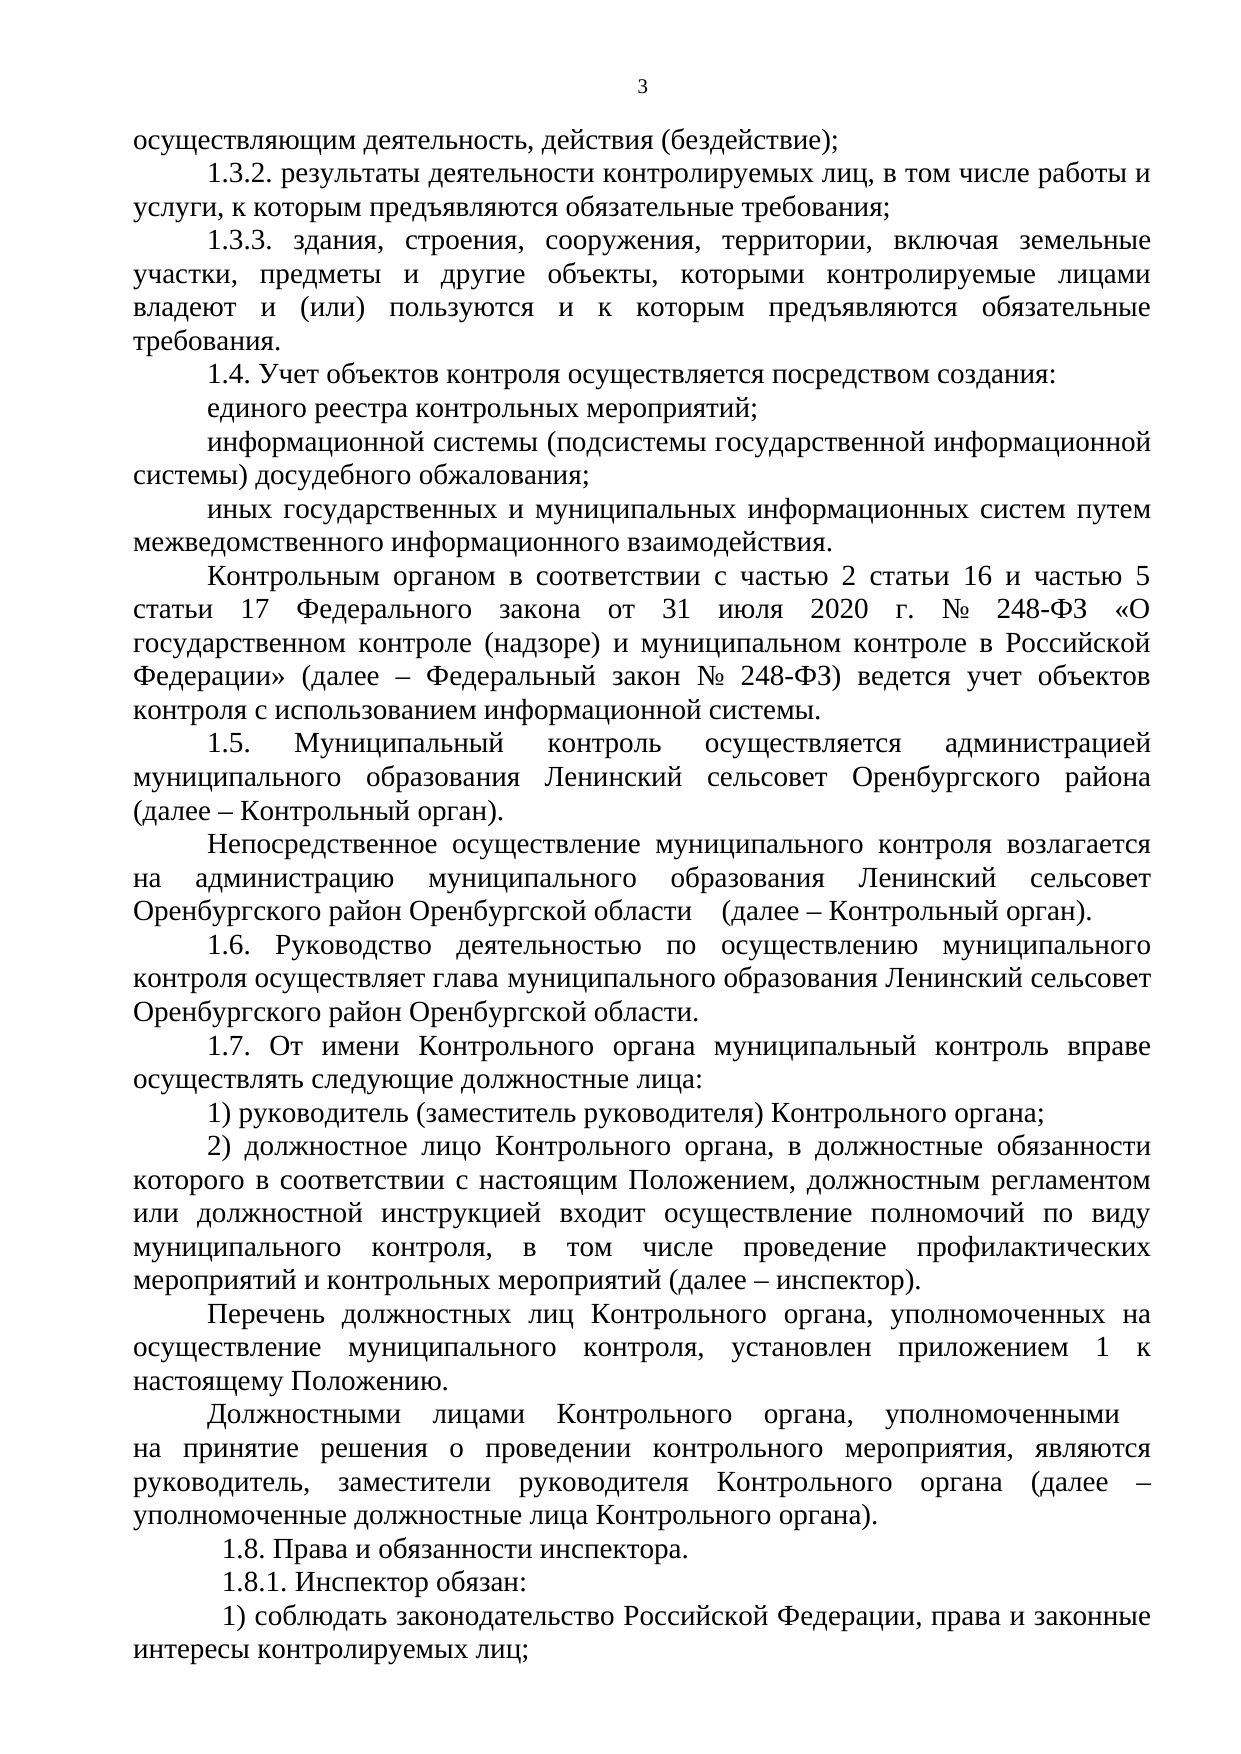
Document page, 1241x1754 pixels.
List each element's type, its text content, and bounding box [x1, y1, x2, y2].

list 1) соблюдать законодательство Российской Федерации, права и законные интересы контролируемых лиц; [133, 1598, 1152, 1665]
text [133, 122, 1152, 155]
text единого реестра контрольных мероприятий; [133, 390, 1152, 424]
list Непосредственное осуществление муниципального контроля возлагается на администрацию муниципального образования Ленинский сельсовет Оренбургского район Оренбургской области (далее – Контрольный орган). [133, 826, 1152, 927]
text Должностными лицами Контрольного органа, уполномоченными на принятие решения о проведении контрольного мероприятия, являются руководитель, заместители руководителя Контрольного органа (далее – уполномоченные должностные лица Контрольного органа). [133, 1397, 1152, 1531]
text иных государственных и муниципальных информационных систем путем межведомственного информационного взаимодействия. [133, 491, 1152, 558]
list 1.4. Учет объектов контроля осуществляется посредством создания: [133, 357, 1152, 390]
text 1) руководитель (заместитель руководителя) Контрольного органа; [133, 1095, 1152, 1128]
text Контрольным органом в соответствии с частью 2 статьи 16 и частью 5 статьи 17 Федерального закона от 31 июля 2020 г. № 248-ФЗ «О государственном контроле (надзоре) и муниципальном контроле в Российской Федерации» (далее – Федеральный закон № 248-ФЗ) ведется учет объектов контроля с использованием информационной системы. [133, 558, 1152, 726]
text Перечень должностных лиц Контрольного органа, уполномоченных на осуществление муниципального контроля, установлен приложением 1 к настоящему Положению. [133, 1296, 1152, 1397]
list 1.6. Руководство деятельностью по осуществлению муниципального контроля осуществляет глава муниципального образования Ленинский сельсовет Оренбургского район Оренбургской области. [133, 927, 1152, 1028]
list 1.8. Права и обязанности инспектора. [133, 1531, 1152, 1564]
list 1.7. От имени Контрольного органа муниципальный контроль вправе осуществлять следующие должностные лица: [133, 1028, 1152, 1095]
text информационной системы (подсистемы государственной информационной системы) досудебного обжалования; [133, 424, 1152, 491]
text 1.3.2. результаты деятельности контролируемых лиц, в том числе работы и услуги, к которым предъявляются обязательные требования; [133, 155, 1152, 222]
text 1.3.3. здания, строения, сооружения, территории, включая земельные участки, предметы и другие объекты, которыми контролируемые лицами владеют и (или) пользуются и к которым предъявляются обязательные требования. [133, 222, 1152, 357]
list 1.8.1. Инспектор обязан: [133, 1564, 1152, 1598]
text 2) должностное лицо Контрольного органа, в должностные обязанности которого в соответствии с настоящим Положением, должностным регламентом или должностной инструкцией входит осуществление полномочий по виду муниципального контроля, в том числе проведение профилактических мероприятий и контрольных мероприятий (далее – инспектор). [133, 1128, 1152, 1296]
list 1.5. Муниципальный контроль осуществляется администрацией муниципального образования Ленинский сельсовет Оренбургского района (далее – Контрольный орган). [133, 726, 1152, 826]
